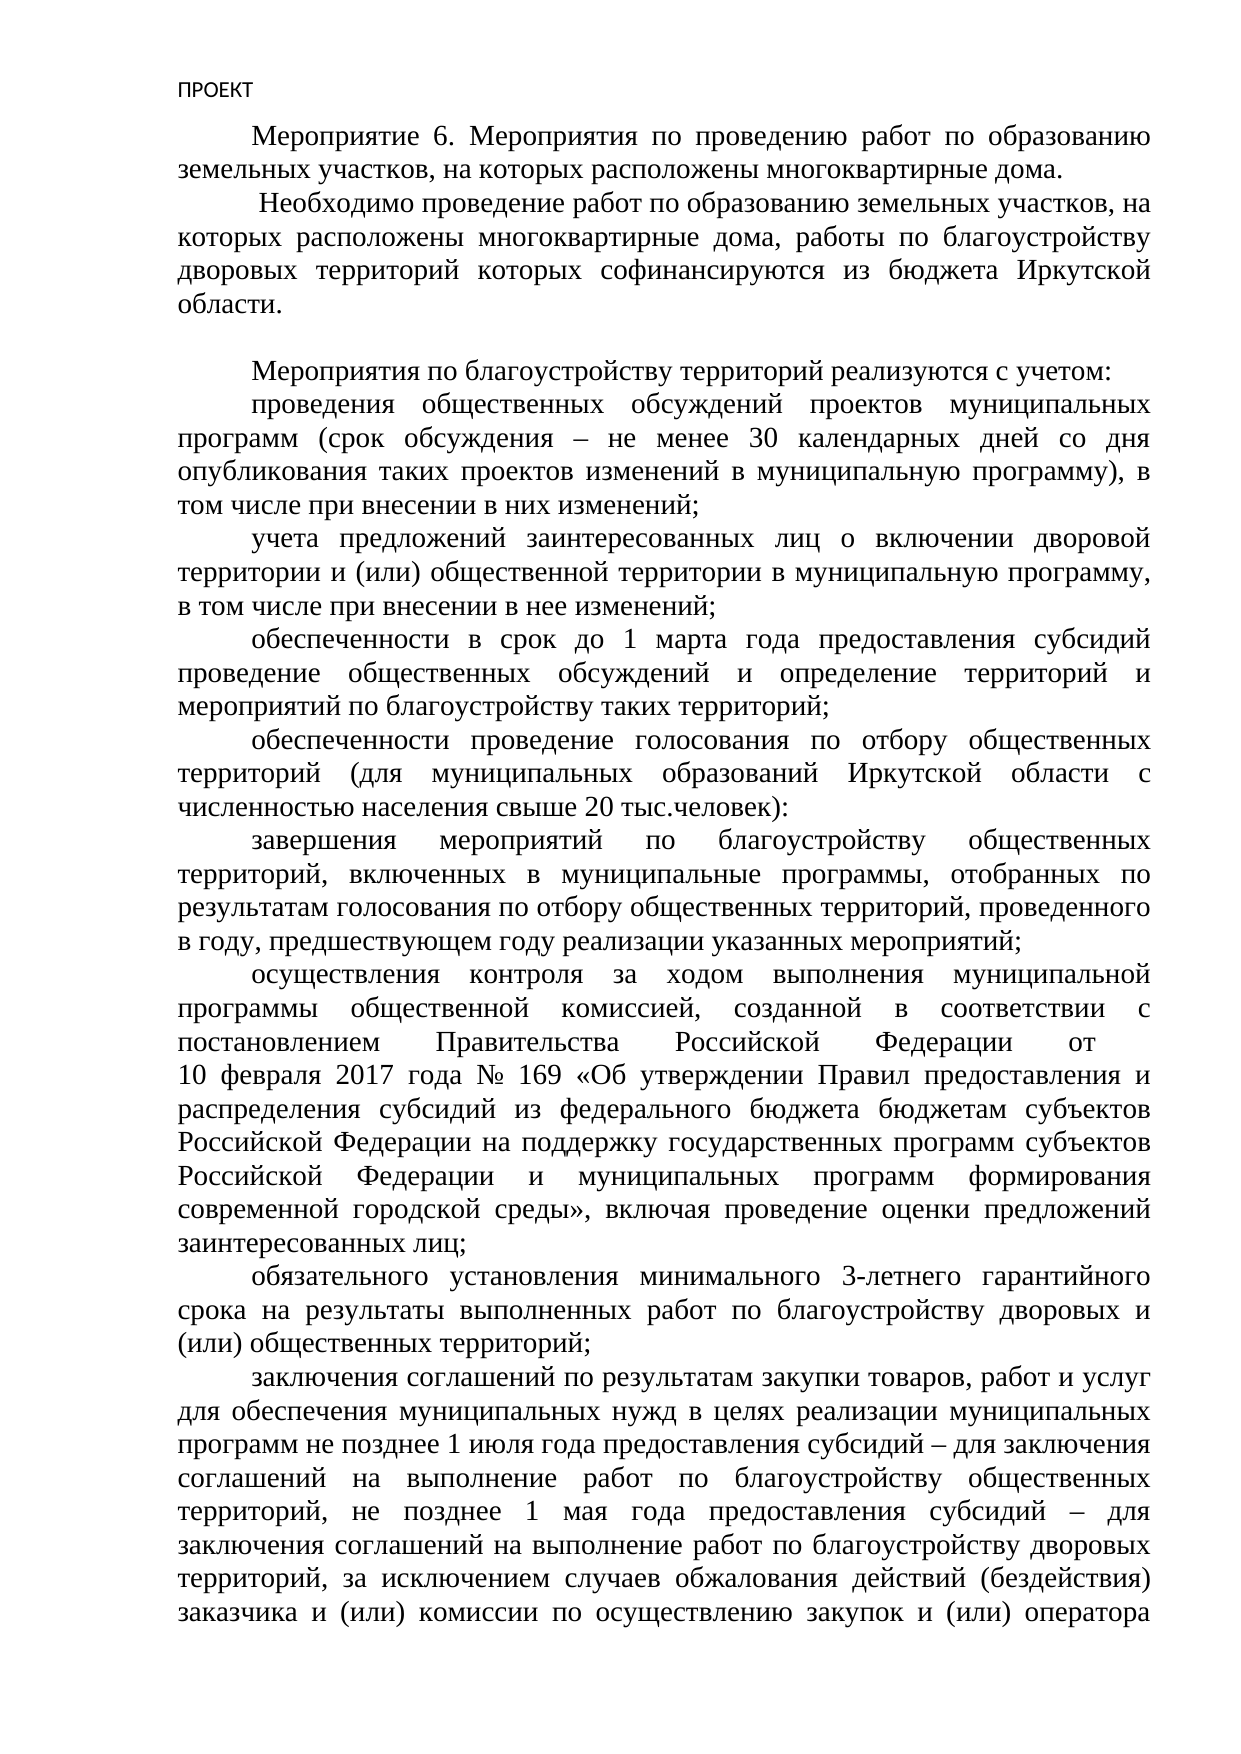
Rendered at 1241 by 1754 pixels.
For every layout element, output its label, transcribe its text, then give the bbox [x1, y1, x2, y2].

text обеспеченности в срок до 1 марта года предоставления субсидий проведение общественных обсуждений и определение территорий и мероприятий по благоустройству таких территорий; [177, 621, 1152, 722]
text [177, 1359, 1152, 1627]
text завершения мероприятий по благоустройству общественных территорий, включенных в муниципальные программы, отобранных по результатам голосования по отбору общественных территорий, проведенного в году, предшествующем году реализации указанных мероприятий; [177, 822, 1152, 957]
text Мероприятия по благоустройству территорий реализуются с учетом: [177, 353, 1152, 386]
text учета предложений заинтересованных лиц о включении дворовой территории и (или) общественной территории в муниципальную программу, в том числе при внесении в нее изменений; [177, 521, 1152, 621]
text обязательного установления минимального 3-летнего гарантийного срока на результаты выполненных работ по благоустройству дворовых и (или) общественных территорий; [177, 1258, 1152, 1359]
text Необходимо проведение работ по образованию земельных участков, на которых расположены многоквартирные дома, работы по благоустройству дворовых территорий которых софинансируются из бюджета Иркутской области. [177, 185, 1152, 319]
text проведения общественных обсуждений проектов муниципальных программ (срок обсуждения – не менее 30 календарных дней со дня опубликования таких проектов изменений в муниципальную программу), в том числе при внесении в них изменений; [177, 386, 1152, 521]
text Мероприятие 6. Мероприятия по проведению работ по образованию земельных участков, на которых расположены многоквартирные дома. [177, 118, 1152, 185]
text обеспеченности проведение голосования по отбору общественных территорий (для муниципальных образований Иркутской области с численностью населения свыше 20 тыс.человек): [177, 722, 1152, 822]
text осуществления контроля за ходом выполнения муниципальной программы общественной комиссией, созданной в соответствии с постановлением Правительства Российской Федерации от 10 февраля 2017 года № 169 «Об утверждении Правил предоставления и распределения субсидий из федерального бюджета бюджетам субъектов Российской Федерации на поддержку государственных программ субъектов Российской Федерации и муниципальных программ формирования современной городской среды», включая проведение оценки предложений заинтересованных лиц; [177, 957, 1152, 1258]
